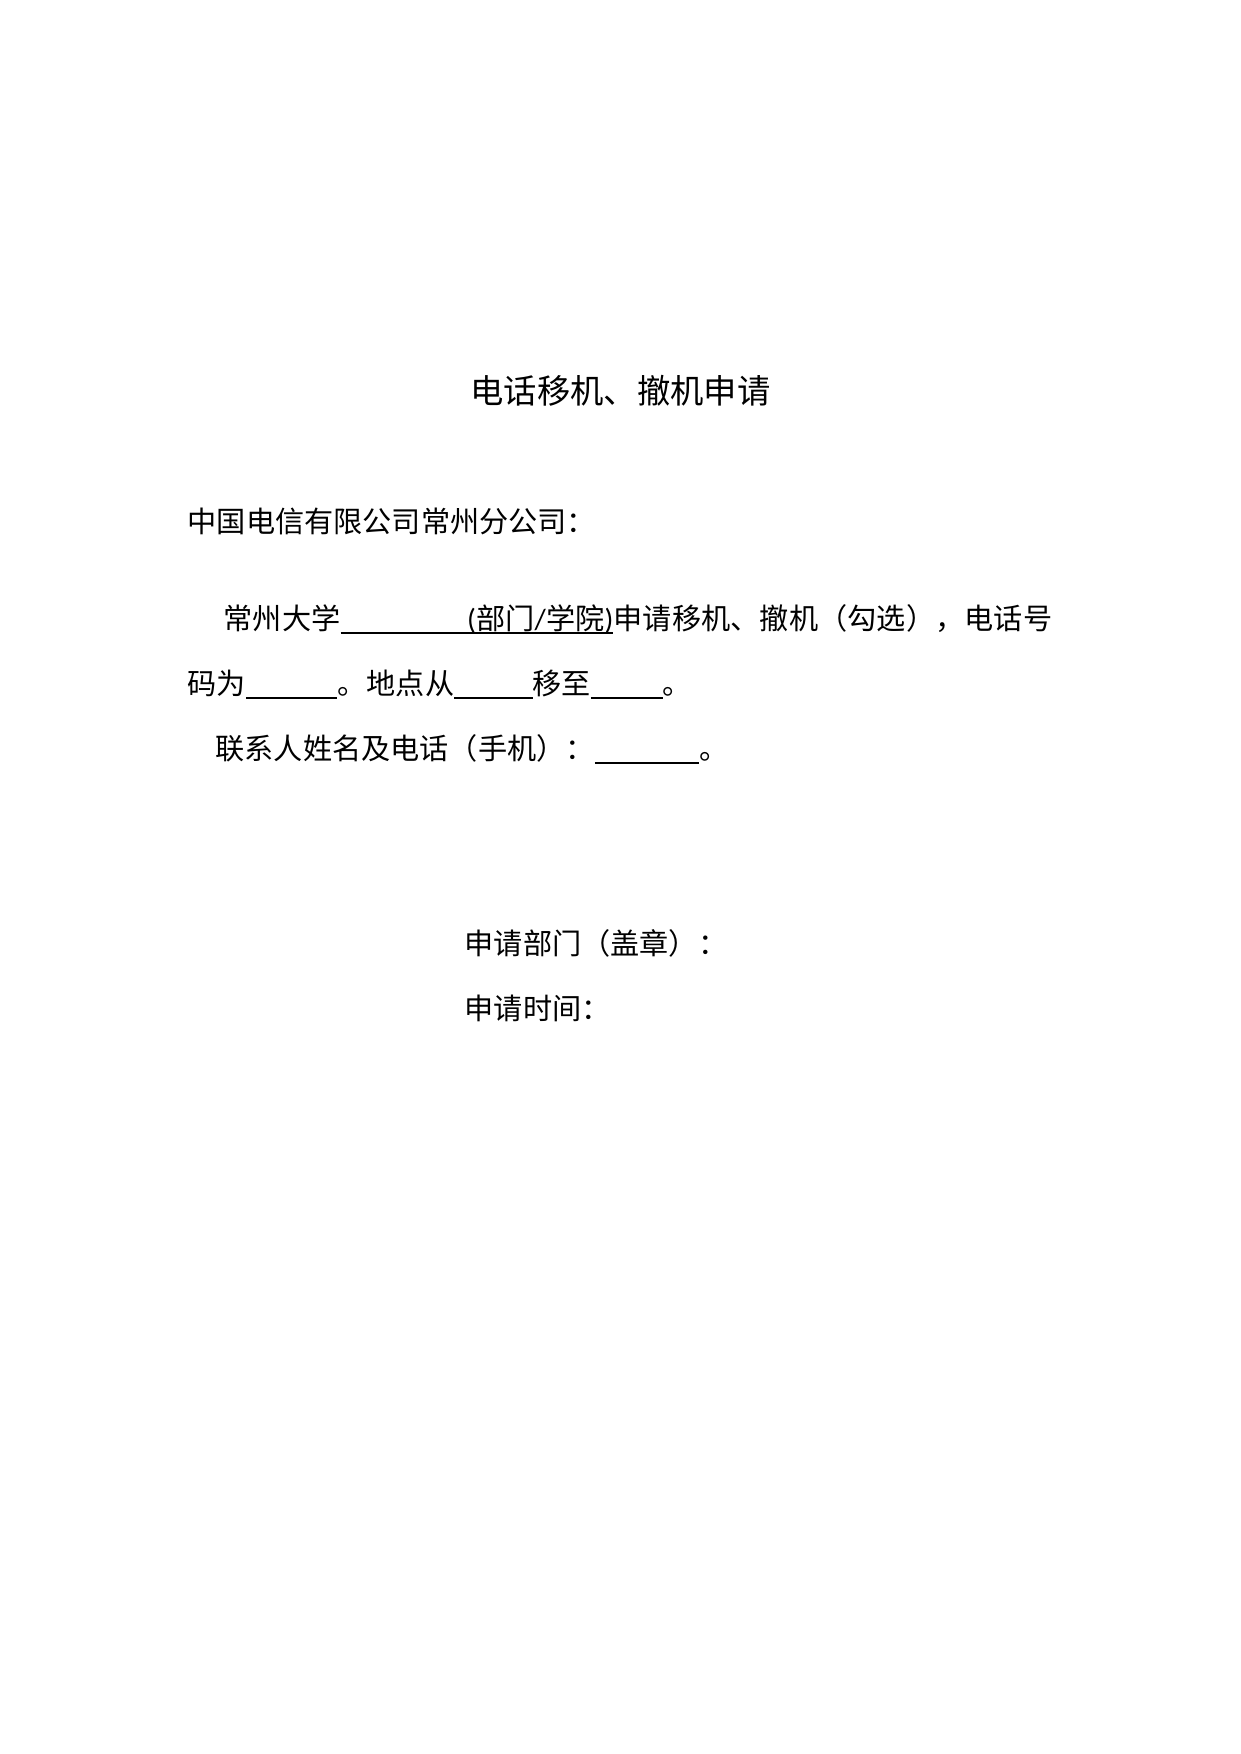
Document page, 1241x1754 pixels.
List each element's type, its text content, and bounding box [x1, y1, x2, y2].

text 中国电信有限公司常州分公司： [187, 487, 1053, 552]
text 电话移机、撤机申请 [187, 357, 1053, 422]
text 申请时间： [187, 974, 1053, 1039]
text 联系人姓名及电话（手机）： 。 [187, 714, 1053, 779]
text 常州大学 (部门/学院)申请移机、撤机（勾选），电话号码为 。地点从 移至 。 [187, 584, 1053, 714]
text 申请部门（盖章）： [187, 909, 1053, 974]
